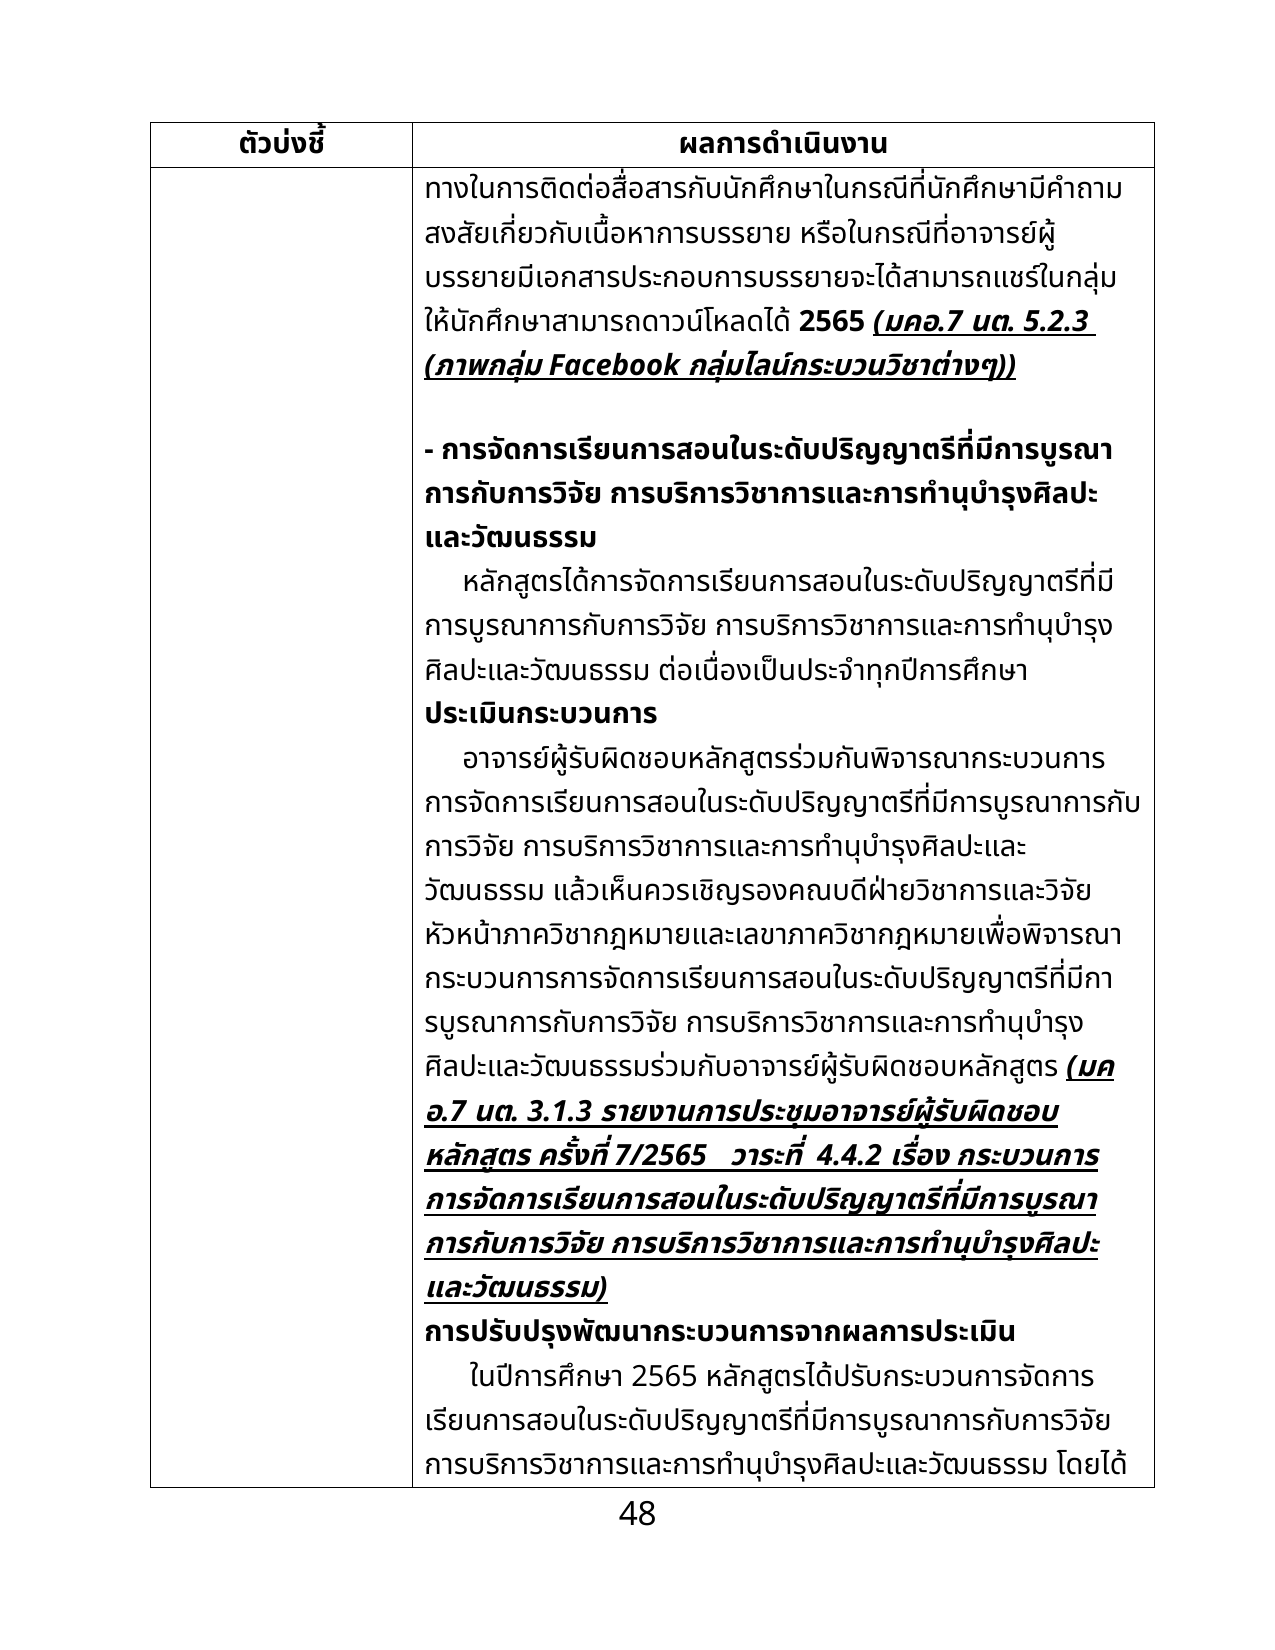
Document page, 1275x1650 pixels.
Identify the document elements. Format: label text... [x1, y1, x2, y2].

table_header ตัวบ่งชี้ [151, 123, 412, 167]
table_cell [151, 168, 412, 1487]
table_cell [413, 168, 1154, 1487]
table_header ผลการดำเนินงาน [413, 123, 1154, 167]
